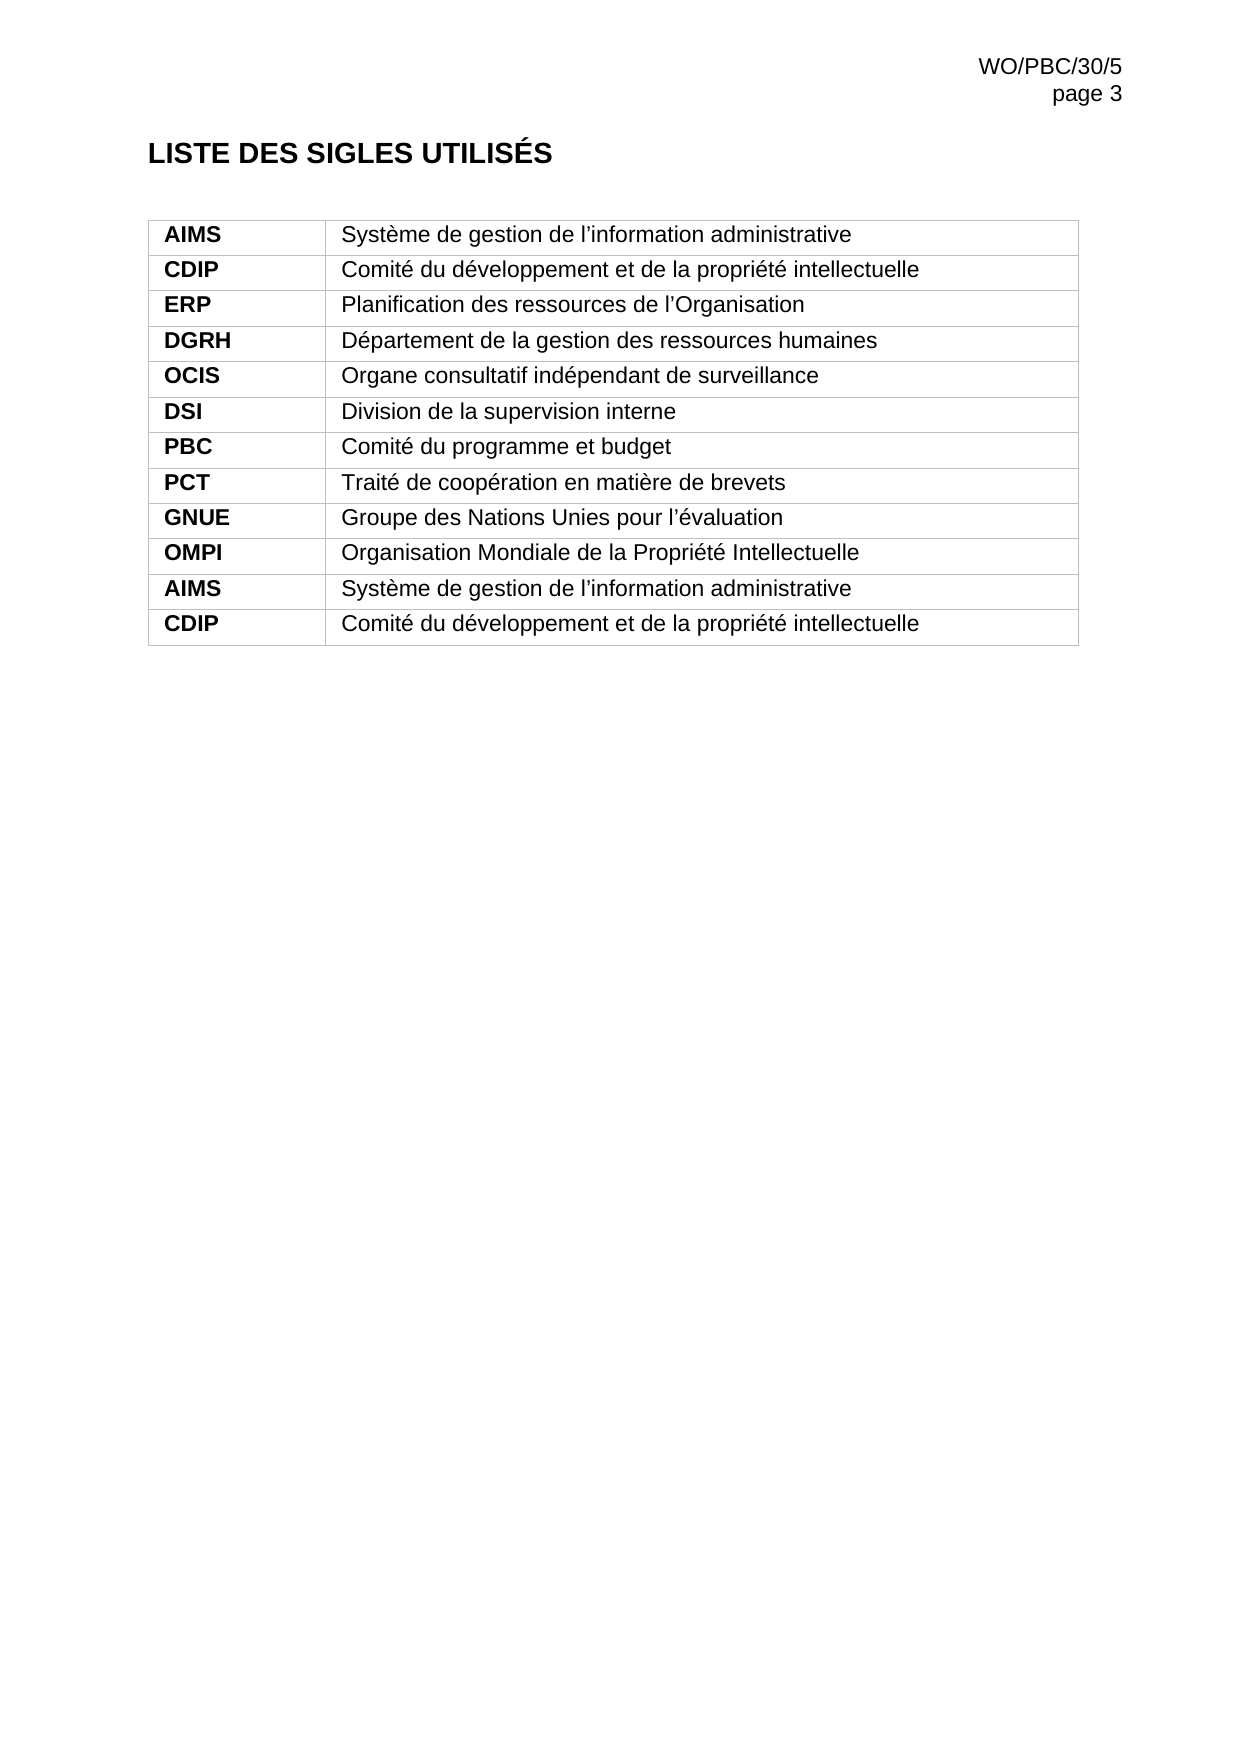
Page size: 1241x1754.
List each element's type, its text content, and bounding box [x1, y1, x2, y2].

table_cell Organe consultatif indépendant de surveillance [326, 362, 1078, 397]
table_cell CDIP [149, 256, 325, 290]
table_cell Comité du développement et de la propriété intellectuelle [326, 610, 1078, 644]
table_cell DSI [149, 398, 325, 432]
table_cell PBC [149, 433, 325, 467]
table_cell GNUE [149, 504, 325, 538]
table_cell CDIP [149, 610, 325, 644]
table_cell ERP [149, 291, 325, 326]
table_cell DGRH [149, 327, 325, 361]
table_header Système de gestion de l’information administrative [326, 221, 1078, 255]
table_cell Traité de coopération en matière de brevets [326, 469, 1078, 503]
table_cell Groupe des Nations Unies pour l’évaluation [326, 504, 1078, 538]
subtitle Liste des sigles utilisés [148, 136, 1122, 169]
table_header AIMS [149, 221, 325, 255]
table_cell Système de gestion de l’information administrative [326, 575, 1078, 609]
table_cell Planification des ressources de l’Organisation [326, 291, 1078, 326]
table_cell OCIS [149, 362, 325, 397]
table_cell Département de la gestion des ressources humaines [326, 327, 1078, 361]
table_cell AIMS [149, 575, 325, 609]
table_cell Division de la supervision interne [326, 398, 1078, 432]
table_cell Organisation Mondiale de la Propriété Intellectuelle [326, 539, 1078, 574]
table_cell OMPI [149, 539, 325, 574]
table_cell PCT [149, 469, 325, 503]
table_cell Comité du programme et budget [326, 433, 1078, 467]
table_cell Comité du développement et de la propriété intellectuelle [326, 256, 1078, 290]
